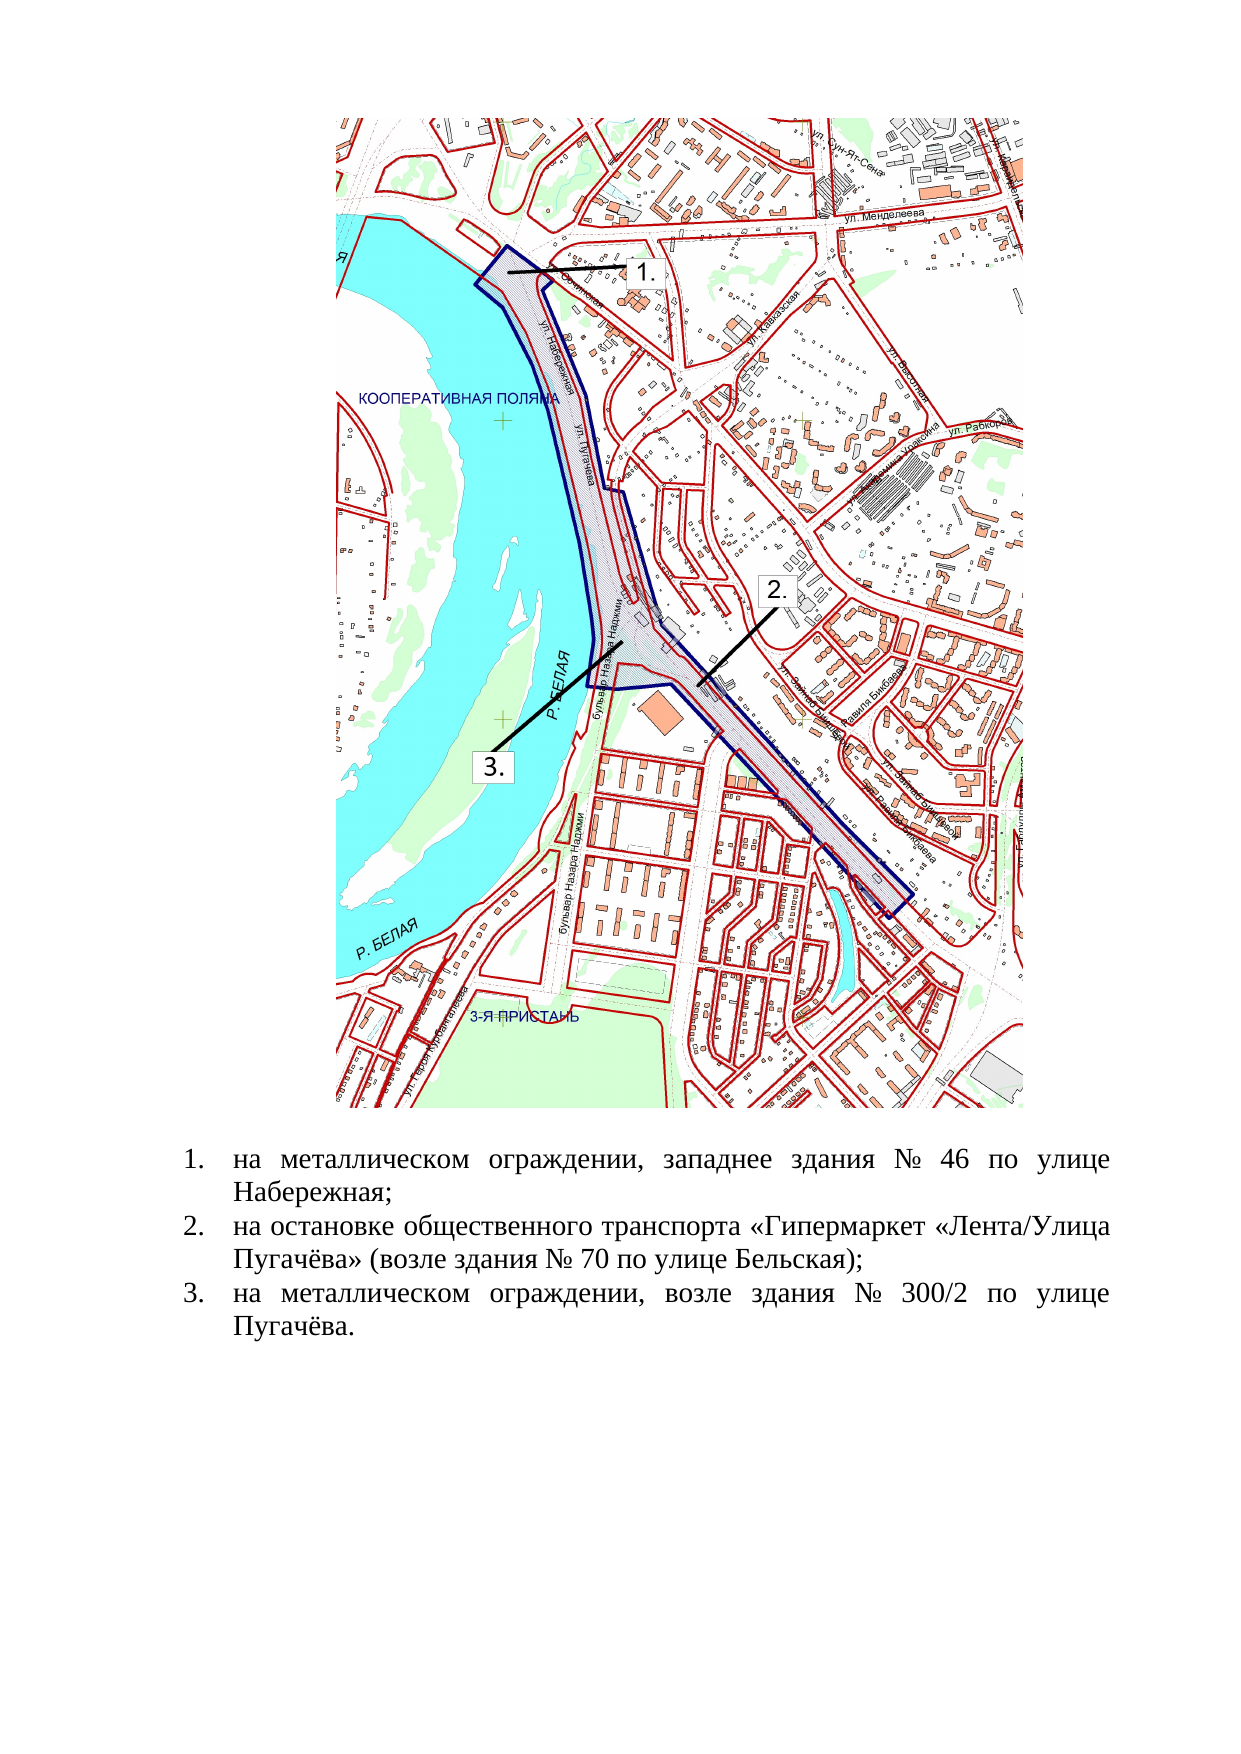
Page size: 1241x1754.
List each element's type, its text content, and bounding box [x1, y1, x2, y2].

table_cell 3. [166, 1275, 222, 1342]
table_cell 2. [166, 1208, 222, 1275]
table_cell на металлическом ограждении, возле здания № 300/2 по улице Пугачёва. [222, 1275, 1122, 1342]
picture [336, 118, 1023, 1108]
table_header 1. [166, 1141, 222, 1208]
table_cell на остановке общественного транспорта «Гипермаркет «Лента/Улица Пугачёва» (возле здания № 70 по улице Бельская); [222, 1208, 1122, 1275]
table_header на металлическом ограждении, западнее здания № 46 по улице Набережная; [222, 1141, 1122, 1208]
